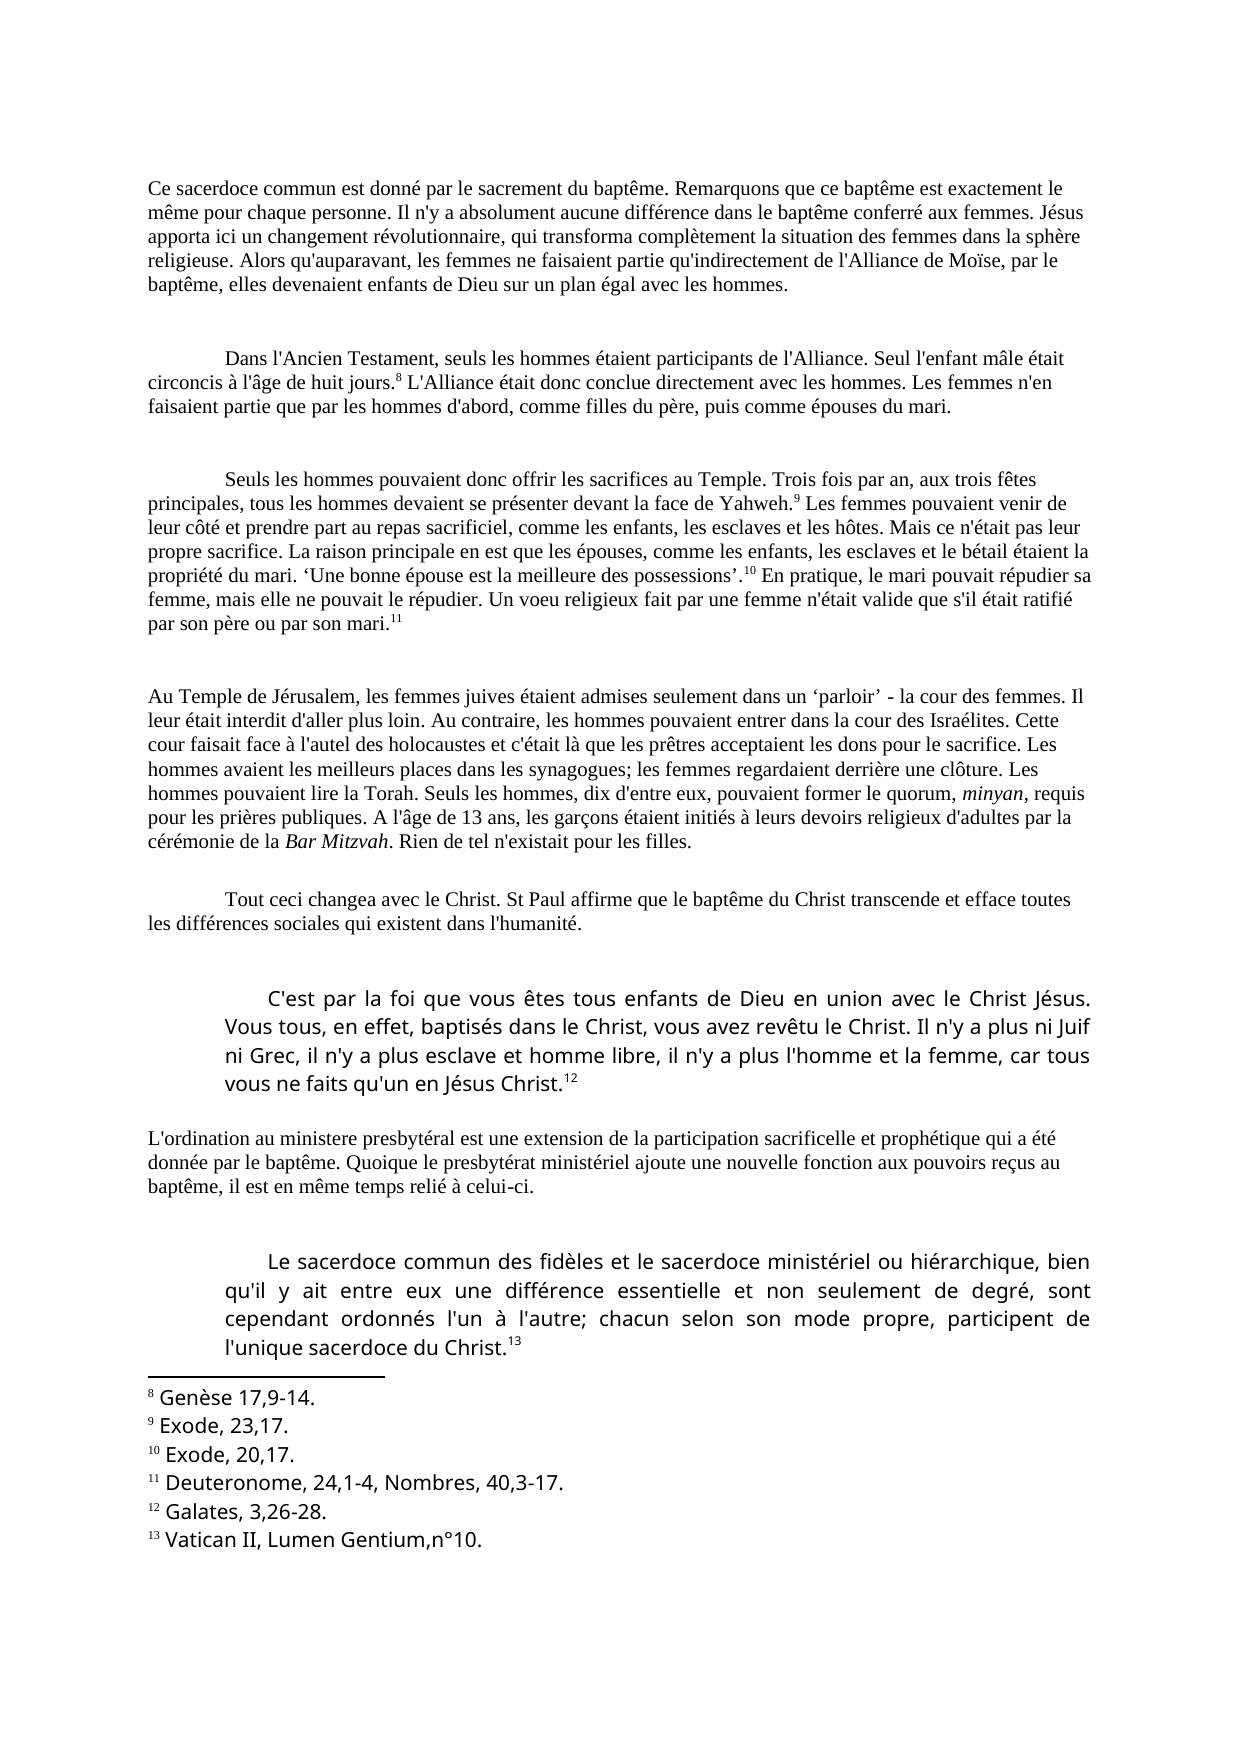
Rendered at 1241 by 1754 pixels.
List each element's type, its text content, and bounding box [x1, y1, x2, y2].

text C'est par la foi que vous êtes tous enfants de Dieu en union avec le Christ Jésus. Vous tous, en effet, baptisés dans le Christ, vous avez revêtu le Christ. Il n'y a plus ni Juif ni Grec, il n'y a plus esclave et homme libre, il n'y a plus l'homme et la femme, car tous vous ne faits qu'un en Jésus Christ. [224, 984, 1092, 1098]
text Dans l'Ancien Testament, seuls les hommes étaient participants de l'Alliance. Seul l'enfant mâle était circoncis à l'âge de huit jours. L'Alliance était donc conclue directement avec les hommes. Les femmes n'en faisaient partie que par les hommes d'abord, comme filles du père, puis comme épouses du mari. [148, 346, 1092, 418]
text Le sacerdoce commun des fidèles et le sacerdoce ministériel ou hiérarchique, bien qu'il y ait entre eux une différence essentielle et non seulement de degré, sont cependant ordonnés l'un à l'autre; chacun selon son mode propre, participent de l'unique sacerdoce du Christ. [224, 1247, 1092, 1361]
text Seuls les hommes pouvaient donc offrir les sacrifices au Temple. Trois fois par an, aux trois fêtes principales, tous les hommes devaient se présenter devant la face de Yahweh. Les femmes pouvaient venir de leur côté et prendre part au repas sacrificiel, comme les enfants, les esclaves et les hôtes. Mais ce n'était pas leur propre sacrifice. La raison principale en est que les épouses, comme les enfants, les esclaves et le bétail étaient la propriété du mari. ‘Une bonne épouse est la meilleure des possessions’. En pratique, le mari pouvait répudier sa femme, mais elle ne pouvait le répudier. Un voeu religieux fait par une femme n'était valide que s'il était ratifié par son père ou par son mari. [148, 467, 1092, 635]
text L'ordination au ministere presbytéral est une extension de la participation sacrificelle et prophétique qui a été donnée par le baptême. Quoique le presbytérat ministériel ajoute une nouvelle fonction aux pouvoirs reçus au baptême, il est en même temps relié à celui-ci. [148, 1126, 1092, 1198]
text Tout ceci changea avec le Christ. St Paul affirme que le baptême du Christ transcende et efface toutes les différences sociales qui existent dans l'humanité. [148, 887, 1092, 935]
text Ce sacerdoce commun est donné par le sacrement du baptême. Remarquons que ce baptême est exactement le même pour chaque personne. Il n'y a absolument aucune différence dans le baptême conferré aux femmes. Jésus apporta ici un changement révolutionnaire, qui transforma complètement la situation des femmes dans la sphère religieuse. Alors qu'auparavant, les femmes ne faisaient partie qu'indirectement de l'Alliance de Moïse, par le baptême, elles devenaient enfants de Dieu sur un plan égal avec les hommes. [148, 176, 1092, 296]
text Au Temple de Jérusalem, les femmes juives étaient admises seulement dans un ‘parloir’ - la cour des femmes. Il leur était interdit d'aller plus loin. Au contraire, les hommes pouvaient entrer dans la cour des Israélites. Cette cour faisait face à l'autel des holocaustes et c'était là que les prêtres acceptaient les dons pour le sacrifice. Les hommes avaient les meilleurs places dans les synagogues; les femmes regardaient derrière une clôture. Les hommes pouvaient lire la Torah. Seuls les hommes, dix d'entre eux, pouvaient former le quorum, minyan, requis pour les prières publiques. A l'âge de 13 ans, les garçons étaient initiés à leurs devoirs religieux d'adultes par la cérémonie de la Bar Mitzvah. Rien de tel n'existait pour les filles. [148, 684, 1092, 853]
